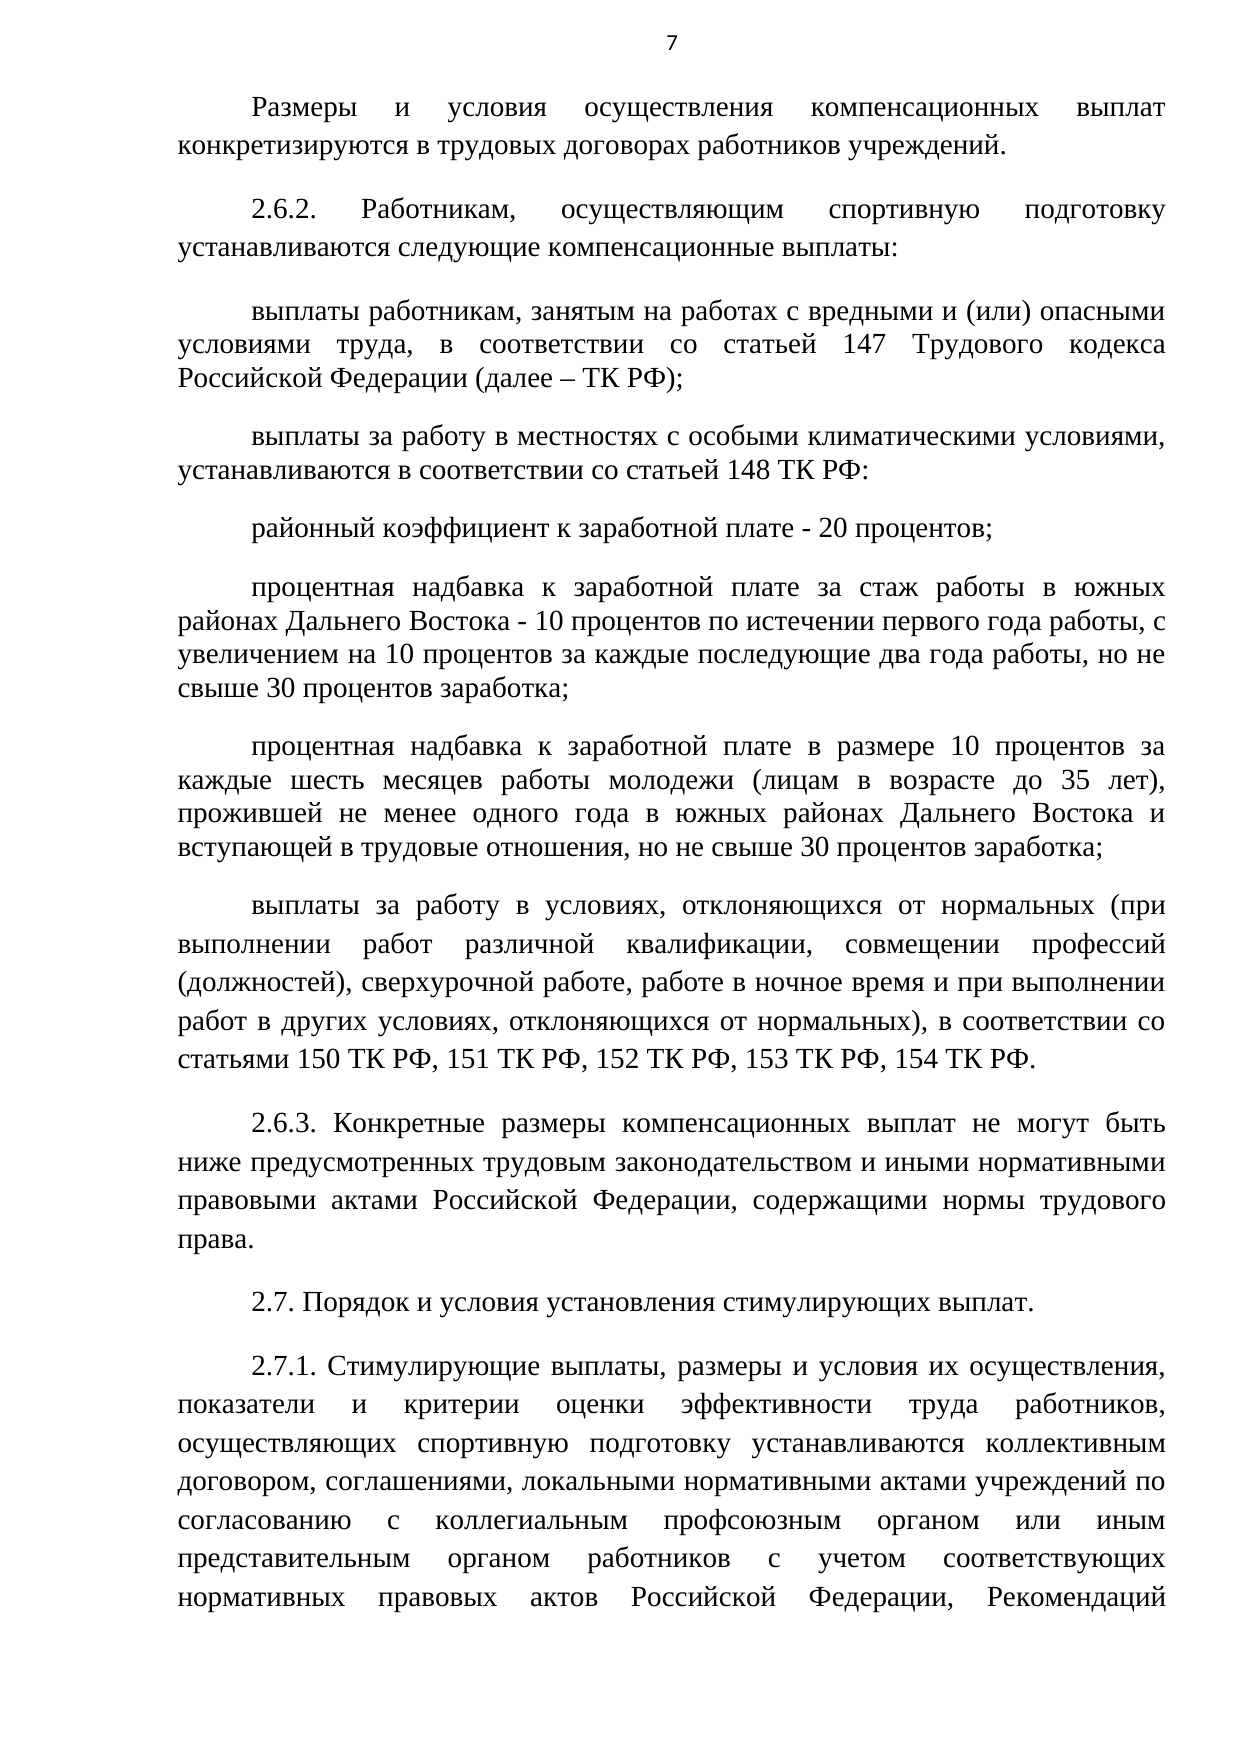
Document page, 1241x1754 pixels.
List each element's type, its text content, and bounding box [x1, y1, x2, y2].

text выплаты за работу в местностях с особыми климатическими условиями, устанавливаются в соответствии со статьей 148 ТК РФ: [177, 418, 1167, 486]
text 2.6.3. Конкретные размеры компенсационных выплат не могут быть ниже предусмотренных трудовым законодательством и иными нормативными правовыми актами Российской Федерации, содержащими нормы трудового права. [177, 1105, 1167, 1254]
text выплаты работникам, занятым на работах с вредными и (или) опасными условиями труда, в соответствии со статьей 147 Трудового кодекса Российской Федерации (далее – ТК РФ); [177, 293, 1167, 393]
text районный коэффициент к заработной плате - 20 процентов; [177, 511, 1167, 544]
text Размеры и условия осуществления компенсационных выплат конкретизируются в трудовых договорах работников учреждений. [177, 89, 1167, 161]
text процентная надбавка к заработной плате за стаж работы в южных районах Дальнего Востока - 10 процентов по истечении первого года работы, с увеличением на 10 процентов за каждые последующие два года работы, но не свыше 30 процентов заработка; [177, 569, 1167, 703]
text 2.6.2. Работникам, осуществляющим спортивную подготовку устанавливаются следующие компенсационные выплаты: [177, 191, 1167, 263]
text 2.7. Порядок и условия установления стимулирующих выплат. [177, 1284, 1167, 1318]
text выплаты за работу в условиях, отклоняющихся от нормальных (при выполнении работ различной квалификации, совмещении профессий (должностей), сверхурочной работе, работе в ночное время и при выполнении работ в других условиях, отклоняющихся от нормальных), в соответствии со статьями 150 ТК РФ, 151 ТК РФ, 152 ТК РФ, 153 ТК РФ, 154 ТК РФ. [177, 887, 1167, 1075]
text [177, 1348, 1167, 1613]
text процентная надбавка к заработной плате в размере 10 процентов за каждые шесть месяцев работы молодежи (лицам в возрасте до 35 лет), прожившей не менее одного года в южных районах Дальнего Востока и вступающей в трудовые отношения, но не свыше 30 процентов заработка; [177, 728, 1167, 862]
